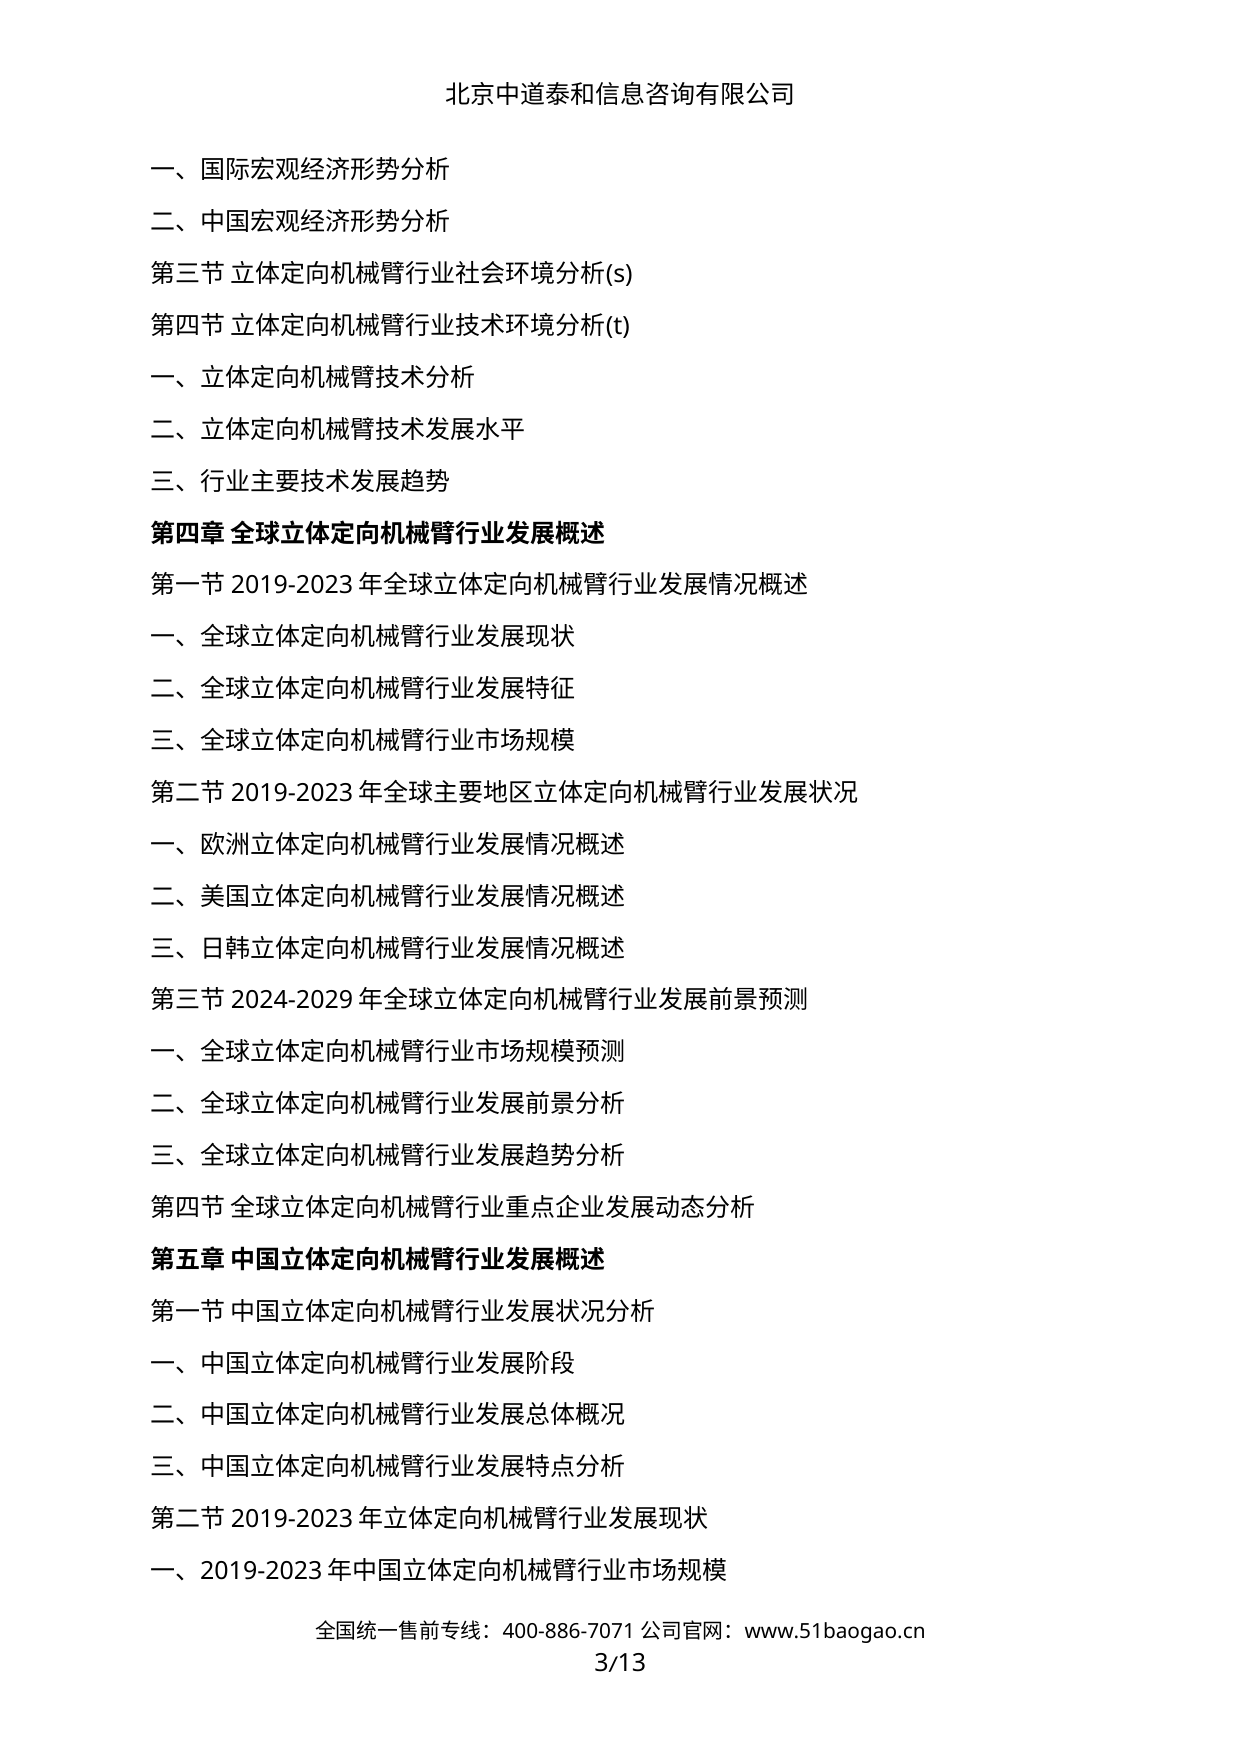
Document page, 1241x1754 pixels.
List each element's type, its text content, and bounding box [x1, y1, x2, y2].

text 一、立体定向机械臂技术分析 [150, 357, 1090, 394]
text 一、欧洲立体定向机械臂行业发展情况概述 [150, 824, 1090, 861]
text 第三节 2024-2029年全球立体定向机械臂行业发展前景预测 [150, 980, 1090, 1016]
text 第一节 2019-2023年全球立体定向机械臂行业发展情况概述 [150, 565, 1090, 601]
text 第四章 全球立体定向机械臂行业发展概述 [150, 513, 1090, 549]
text 第二节 2019-2023年全球主要地区立体定向机械臂行业发展状况 [150, 772, 1090, 809]
text 一、中国立体定向机械臂行业发展阶段 [150, 1343, 1090, 1379]
text 第二节 2019-2023年立体定向机械臂行业发展现状 [150, 1499, 1090, 1535]
text 第五章 中国立体定向机械臂行业发展概述 [150, 1239, 1090, 1276]
text 二、全球立体定向机械臂行业发展前景分析 [150, 1084, 1090, 1120]
text 三、日韩立体定向机械臂行业发展情况概述 [150, 928, 1090, 964]
text 第四节 立体定向机械臂行业技术环境分析(t) [150, 306, 1090, 342]
text 第一节 中国立体定向机械臂行业发展状况分析 [150, 1291, 1090, 1327]
text 二、全球立体定向机械臂行业发展特征 [150, 669, 1090, 705]
text 三、全球立体定向机械臂行业市场规模 [150, 721, 1090, 757]
text 第三节 立体定向机械臂行业社会环境分析(s) [150, 254, 1090, 290]
text 三、行业主要技术发展趋势 [150, 461, 1090, 497]
text 二、立体定向机械臂技术发展水平 [150, 409, 1090, 446]
text 一、全球立体定向机械臂行业发展现状 [150, 617, 1090, 653]
text 二、中国宏观经济形势分析 [150, 202, 1090, 238]
text 一、全球立体定向机械臂行业市场规模预测 [150, 1032, 1090, 1068]
text 一、2019-2023年中国立体定向机械臂行业市场规模 [150, 1551, 1090, 1587]
text 一、国际宏观经济形势分析 [150, 150, 1090, 186]
text 第四节 全球立体定向机械臂行业重点企业发展动态分析 [150, 1187, 1090, 1224]
text 三、中国立体定向机械臂行业发展特点分析 [150, 1447, 1090, 1483]
text 二、中国立体定向机械臂行业发展总体概况 [150, 1395, 1090, 1431]
text 三、全球立体定向机械臂行业发展趋势分析 [150, 1136, 1090, 1172]
text 二、美国立体定向机械臂行业发展情况概述 [150, 876, 1090, 912]
